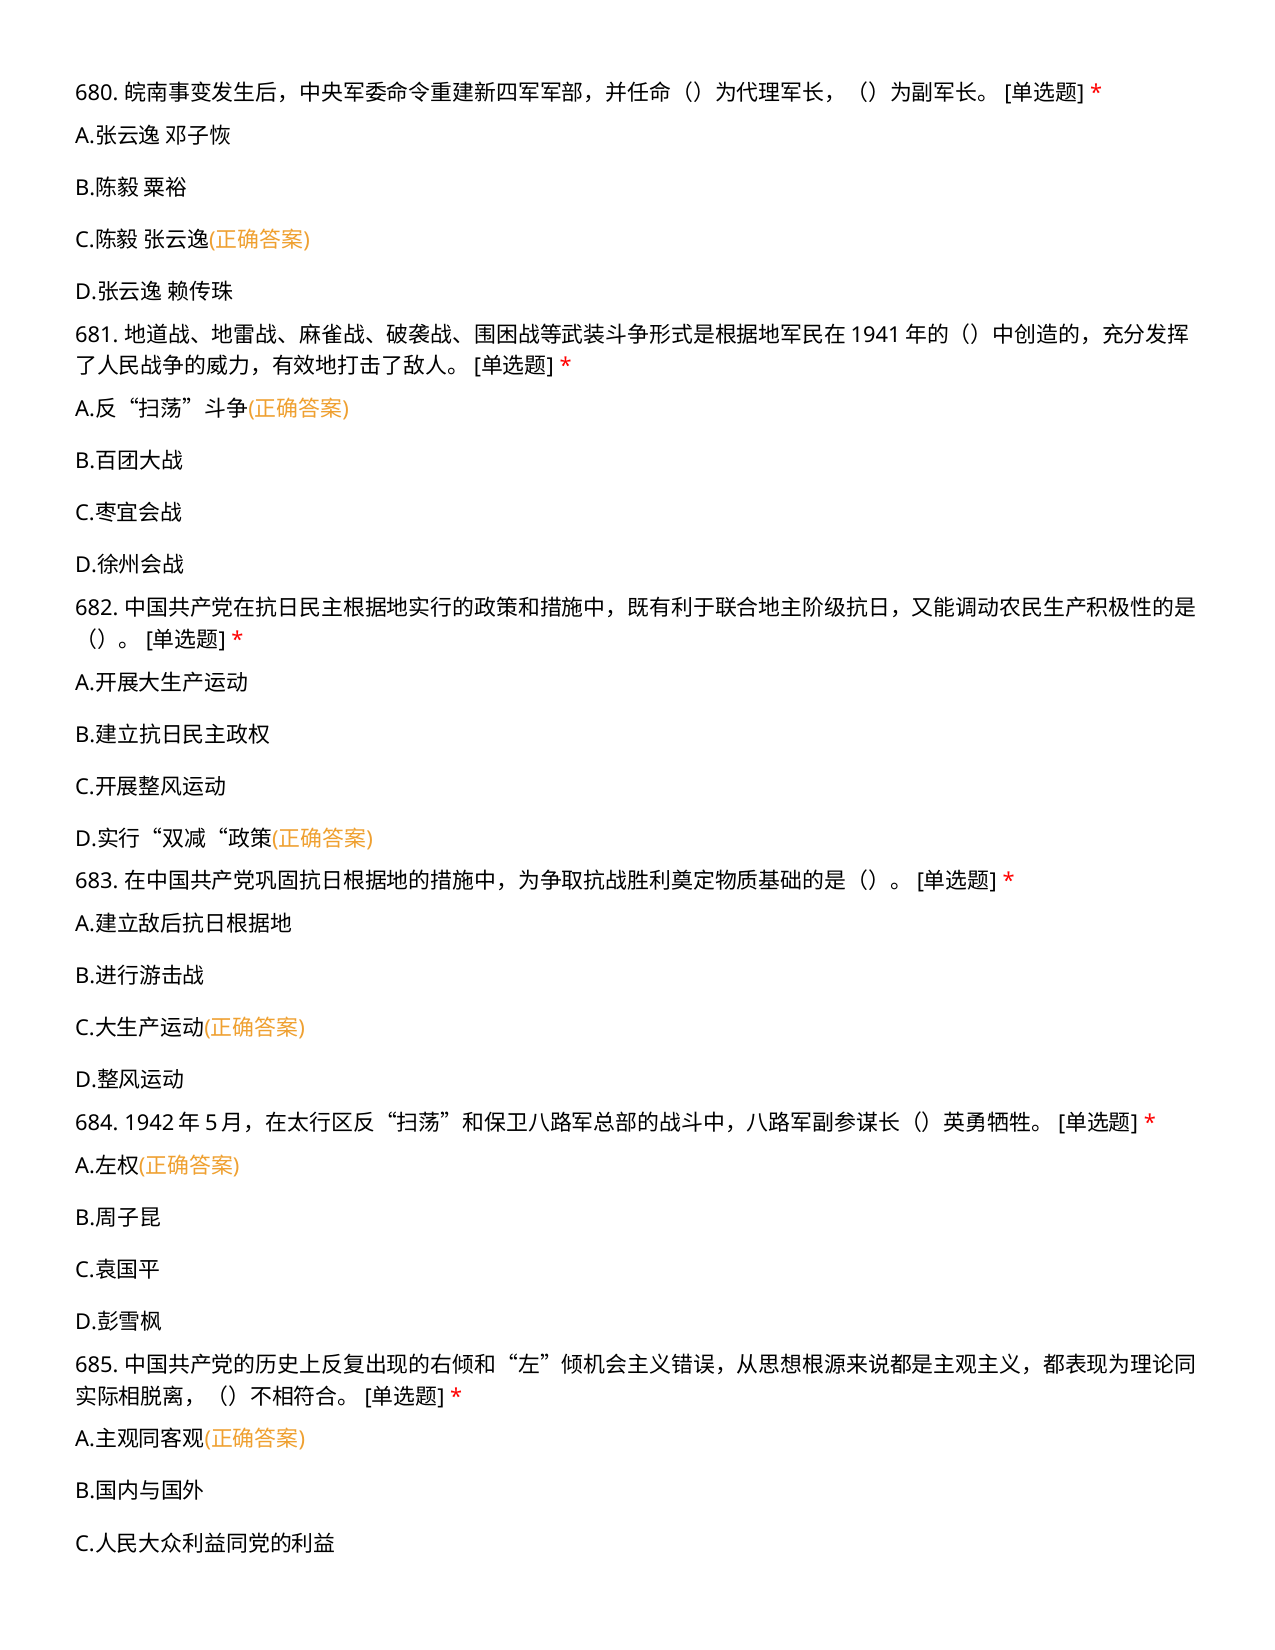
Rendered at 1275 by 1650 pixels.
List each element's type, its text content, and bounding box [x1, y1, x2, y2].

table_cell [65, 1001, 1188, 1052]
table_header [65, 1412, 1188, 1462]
text 682. 中国共产党在抗日民主根据地实行的政策和措施中，既有利于联合地主阶级抗日，又能调动农民生产积极性的是（）。 [单选题] * [75, 590, 1200, 654]
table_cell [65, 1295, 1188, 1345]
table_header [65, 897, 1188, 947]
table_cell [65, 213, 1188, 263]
text 684. 1942年5月，在太行区反“扫荡”和保卫八路军总部的战斗中，八路军副参谋长（）英勇牺牲。 [单选题] * [75, 1105, 1200, 1137]
text 680. 皖南事变发生后，中央军委命令重建新四军军部，并任命（）为代理军长，（）为副军长。 [单选题] * [75, 75, 1200, 107]
text 683. 在中国共产党巩固抗日根据地的措施中，为争取抗战胜利奠定物质基础的是（）。 [单选题] * [75, 863, 1200, 895]
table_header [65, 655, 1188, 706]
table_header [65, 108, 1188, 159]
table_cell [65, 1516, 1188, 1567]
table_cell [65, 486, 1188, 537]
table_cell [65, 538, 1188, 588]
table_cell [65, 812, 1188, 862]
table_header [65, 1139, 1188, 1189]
text 681. 地道战、地雷战、麻雀战、破袭战、围困战等武装斗争形式是根据地军民在1941年的（）中创造的，充分发挥了人民战争的威力，有效地打击了敌人。 [单选题] * [75, 317, 1200, 380]
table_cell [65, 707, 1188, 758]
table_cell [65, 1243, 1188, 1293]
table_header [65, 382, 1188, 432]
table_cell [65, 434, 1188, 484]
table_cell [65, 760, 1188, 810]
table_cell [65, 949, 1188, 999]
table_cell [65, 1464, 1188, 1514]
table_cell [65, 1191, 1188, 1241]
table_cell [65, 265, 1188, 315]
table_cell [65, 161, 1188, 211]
text 685. 中国共产党的历史上反复出现的右倾和“左”倾机会主义错误，从思想根源来说都是主观主义，都表现为理论同实际相脱离，（）不相符合。 [单选题] * [75, 1347, 1200, 1410]
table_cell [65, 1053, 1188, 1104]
